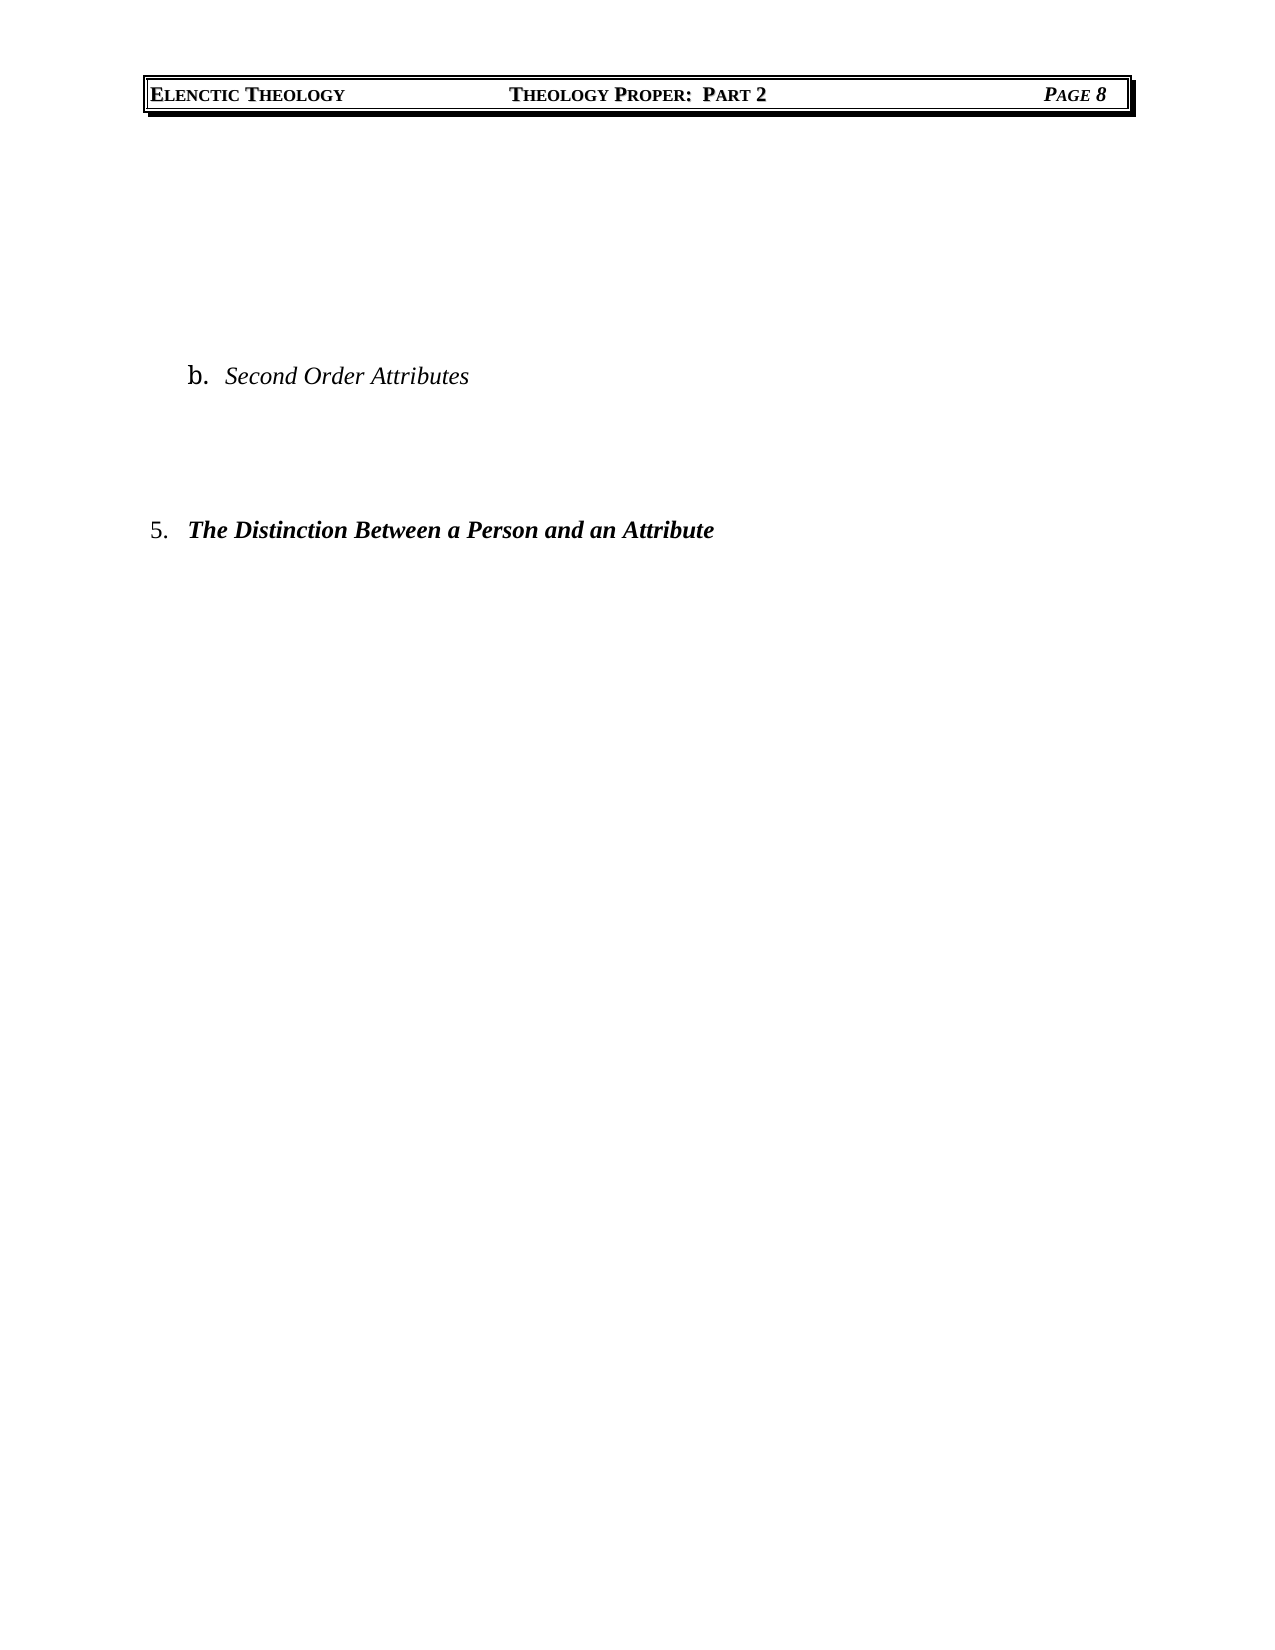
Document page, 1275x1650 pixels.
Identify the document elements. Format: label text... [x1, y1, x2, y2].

subtitle Second Order Attributes [187, 358, 1125, 392]
subtitle The Distinction Between a Person and an Attribute [150, 515, 1125, 643]
